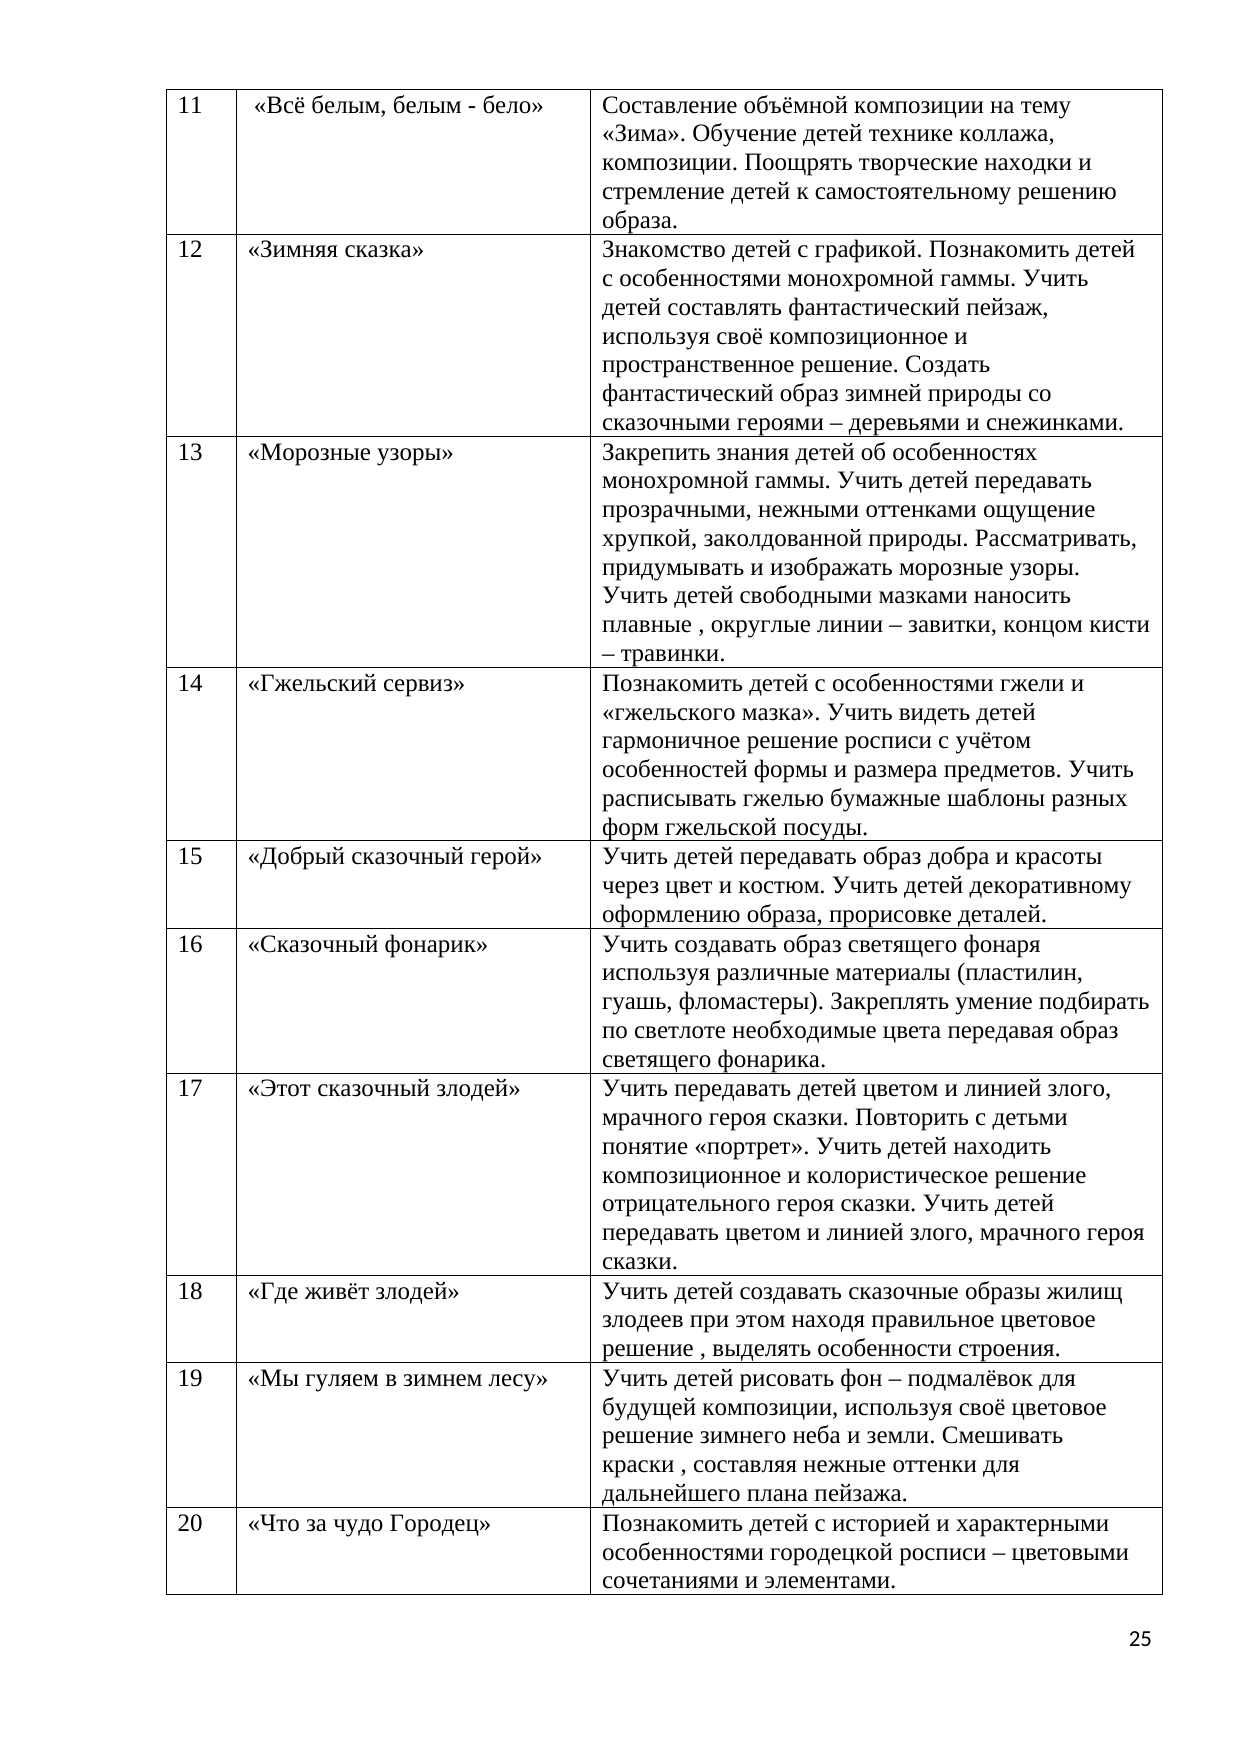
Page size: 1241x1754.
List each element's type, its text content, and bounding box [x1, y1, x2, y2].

table_cell «Всё белым, белым - бело» [237, 90, 590, 233]
table_cell «Где живёт злодей» [237, 1276, 590, 1362]
table_cell «Добрый сказочный герой» [237, 841, 590, 928]
table_cell «Гжельский сервиз» [237, 668, 590, 840]
table_cell «Этот сказочный злодей» [237, 1074, 590, 1275]
table_cell Знакомство детей с графикой. Познакомить детей с особенностями монохромной гаммы. Учить детей составлять фантастический пейзаж, используя своё композиционное и пространственное решение. Создать фантастический образ зимней природы со сказочными героями – деревьями и снежинками. [591, 235, 1162, 436]
table_cell 16 [167, 929, 236, 1072]
table_cell 15 [167, 841, 236, 928]
table_cell 11 [167, 90, 236, 233]
table_cell Составление объёмной композиции на тему «Зима». Обучение детей технике коллажа, композиции. Поощрять творческие находки и стремление детей к самостоятельному решению образа. [591, 90, 1162, 233]
table_cell «Мы гуляем в зимнем лесу» [237, 1363, 590, 1507]
table_cell 13 [167, 437, 236, 667]
table_cell 14 [167, 668, 236, 840]
table_cell «Сказочный фонарик» [237, 929, 590, 1072]
table_cell Учить детей создавать сказочные образы жилищ злодеев при этом находя правильное цветовое решение , выделять особенности строения. [591, 1276, 1162, 1362]
table_cell «Морозные узоры» [237, 437, 590, 667]
table_cell 17 [167, 1074, 236, 1275]
table_cell Познакомить детей с особенностями гжели и «гжельского мазка». Учить видеть детей гармоничное решение росписи с учётом особенностей формы и размера предметов. Учить расписывать гжелью бумажные шаблоны разных форм гжельской посуды. [591, 668, 1162, 840]
table_cell Учить передавать детей цветом и линией злого, мрачного героя сказки. Повторить с детьми понятие «портрет». Учить детей находить композиционное и колористическое решение отрицательного героя сказки. Учить детей передавать цветом и линией злого, мрачного героя сказки. [591, 1074, 1162, 1275]
table_cell Учить детей передавать образ добра и красоты через цвет и костюм. Учить детей декоративному оформлению образа, прорисовке деталей. [591, 841, 1162, 928]
table_cell 18 [167, 1276, 236, 1362]
table_cell Учить создавать образ светящего фонаря используя различные материалы (пластилин, гуашь, фломастеры). Закреплять умение подбирать по светлоте необходимые цвета передавая образ светящего фонарика. [591, 929, 1162, 1072]
table_cell 19 [167, 1363, 236, 1507]
table_cell Учить детей рисовать фон – подмалёвок для будущей композиции, используя своё цветовое решение зимнего неба и земли. Смешивать краски , составляя нежные оттенки для дальнейшего плана пейзажа. [591, 1363, 1162, 1507]
table_cell «Зимняя сказка» [237, 235, 590, 436]
table_cell Закрепить знания детей об особенностях монохромной гаммы. Учить детей передавать прозрачными, нежными оттенками ощущение хрупкой, заколдованной природы. Рассматривать, придумывать и изображать морозные узоры. Учить детей свободными мазками наносить плавные , округлые линии – завитки, концом кисти – травинки. [591, 437, 1162, 667]
table_cell Познакомить детей с историей и характерными особенностями городецкой росписи – цветовыми сочетаниями и элементами. [591, 1508, 1162, 1594]
table_cell 12 [167, 235, 236, 436]
table_cell 20 [167, 1508, 236, 1594]
table_cell «Что за чудо Городец» [237, 1508, 590, 1594]
